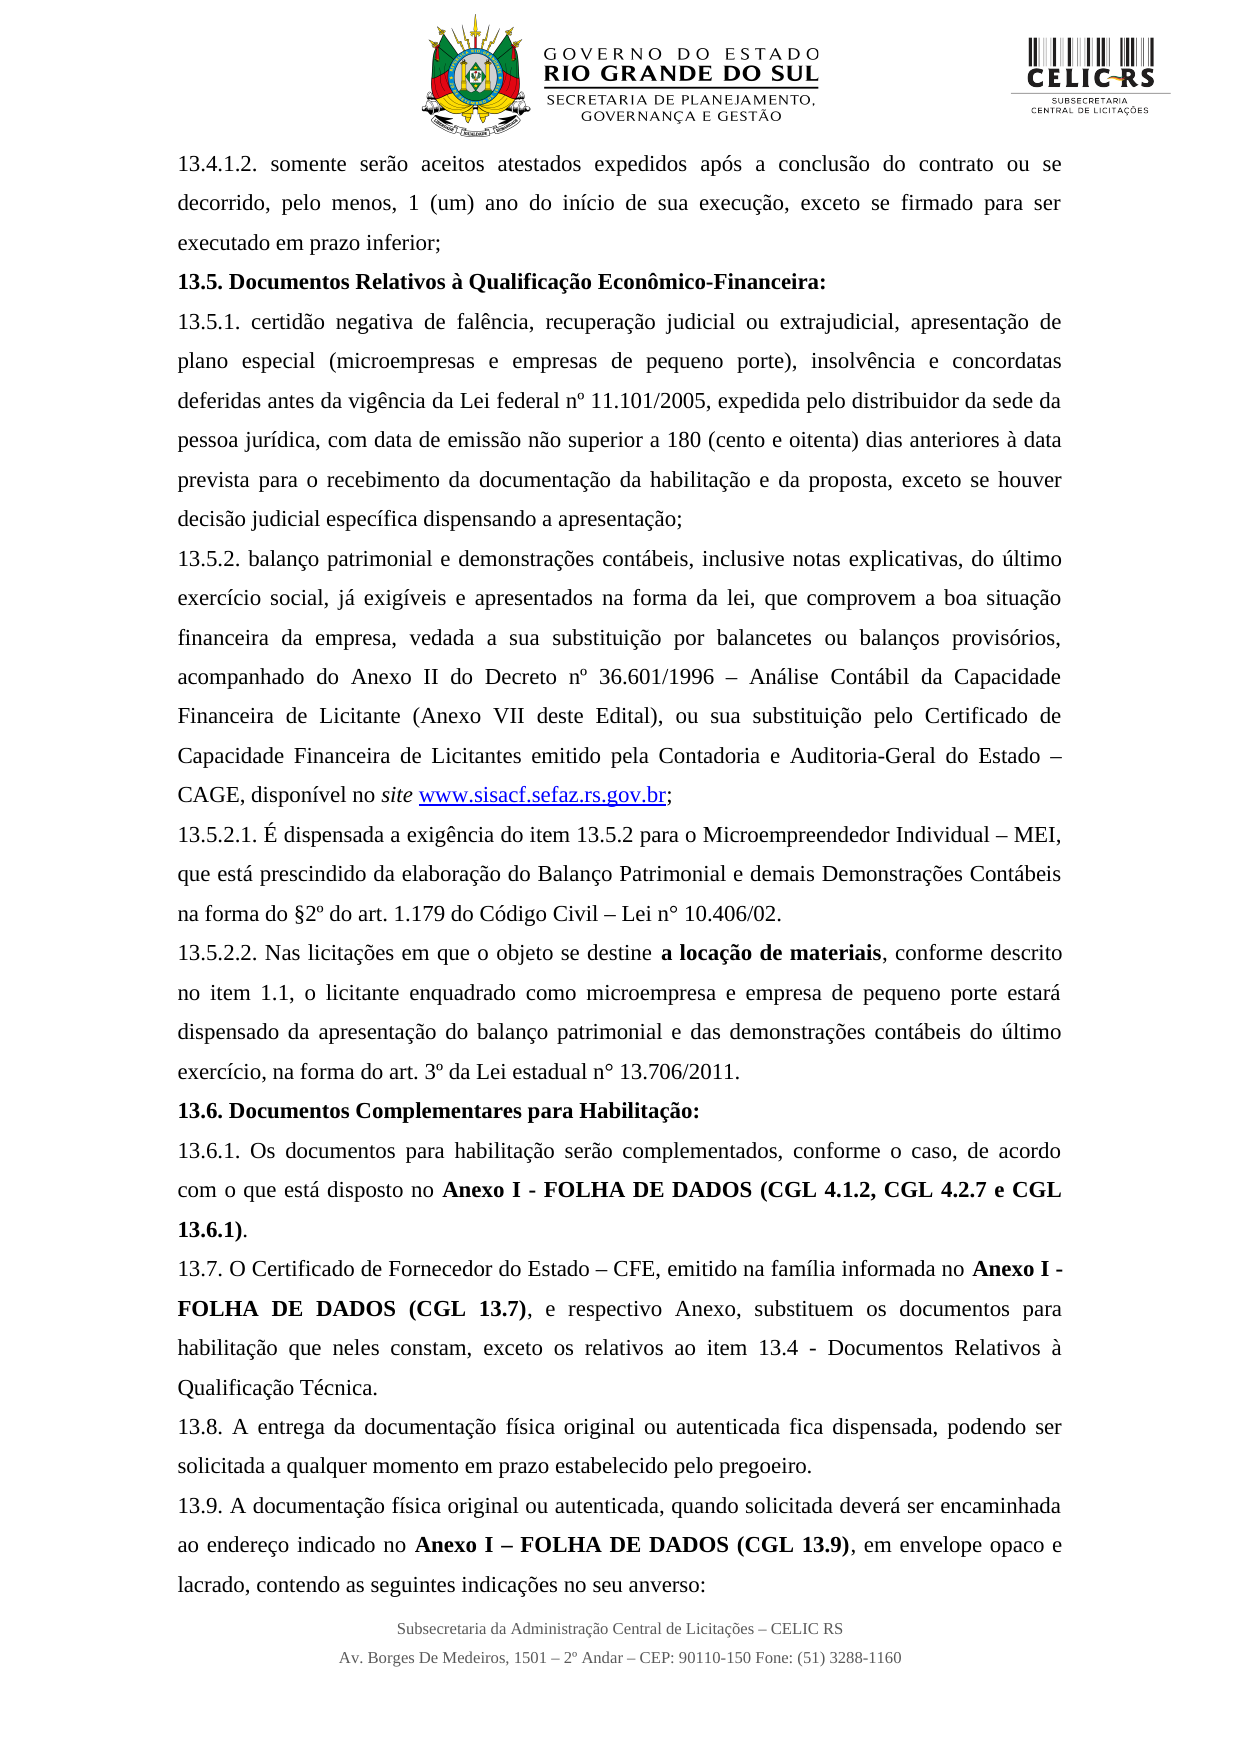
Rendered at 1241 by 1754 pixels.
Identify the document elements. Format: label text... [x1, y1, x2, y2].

text 13.5.1. certidão negativa de falência, recuperação judicial ou extrajudicial, apresentação de plano especial (microempresas e empresas de pequeno porte), insolvência e concordatas deferidas antes da vigência da Lei federal nº 11.101/2005, expedida pelo distribuidor da sede da pessoa jurídica, com data de emissão não superior a 180 (cento e oitenta) dias anteriores à data prevista para o recebimento da documentação da habilitação e da proposta, exceto se houver decisão judicial específica dispensando a apresentação; [177, 308, 1063, 531]
text 13.5. Documentos Relativos à Qualificação Econômico-Financeira: [177, 268, 1063, 294]
text 13.6.1. Os documentos para habilitação serão complementados, conforme o caso, de acordo com o que está disposto no Anexo I - FOLHA DE DADOS (CGL 4.1.2, CGL 4.2.7 e CGL 13.6.1). [177, 1137, 1063, 1242]
text 13.5.2.1. É dispensada a exigência do item 13.5.2 para o Microempreendedor Individual – MEI, que está prescindido da elaboração do Balanço Patrimonial e demais Demonstrações Contábeis na forma do §2º do art. 1.179 do Código Civil – Lei n° 10.406/02. [177, 821, 1063, 926]
text 13.4.1.2. somente serão aceitos atestados expedidos após a conclusão do contrato ou se decorrido, pelo menos, 1 (um) ano do início de sua execução, exceto se firmado para ser executado em prazo inferior; [177, 150, 1063, 255]
picture [421, 14, 819, 137]
text 13.9. A documentação física original ou autenticada, quando solicitada deverá ser encaminhada ao endereço indicado no Anexo I – FOLHA DE DADOS (CGL 13.9), em envelope opaco e lacrado, contendo as seguintes indicações no seu anverso: [177, 1492, 1063, 1597]
text 13.8. A entrega da documentação física original ou autenticada fica dispensada, podendo ser solicitada a qualquer momento em prazo estabelecido pelo pregoeiro. [177, 1413, 1063, 1479]
picture [1008, 32, 1173, 119]
text 13.5.2.2. Nas licitações em que o objeto se destine a locação de materiais, conforme descrito no item 1.1, o licitante enquadrado como microempresa e empresa de pequeno porte estará dispensado da apresentação do balanço patrimonial e das demonstrações contábeis do último exercício, na forma do art. 3º da Lei estadual n° 13.706/2011. [177, 939, 1063, 1084]
text 13.6. Documentos Complementares para Habilitação: [177, 1097, 1063, 1124]
text 13.7. O Certificado de Fornecedor do Estado – CFE, emitido na família informada no Anexo I - FOLHA DE DADOS (CGL 13.7), e respectivo Anexo, substituem os documentos para habilitação que neles constam, exceto os relativos ao item 13.4 - Documentos Relativos à Qualificação Técnica. [177, 1255, 1063, 1400]
text 13.5.2. balanço patrimonial e demonstrações contábeis, inclusive notas explicativas, do último exercício social, já exigíveis e apresentados na forma da lei, que comprovem a boa situação financeira da empresa, vedada a sua substituição por balancetes ou balanços provisórios, acompanhado do Anexo II do Decreto nº 36.601/1996 – Análise Contábil da Capacidade Financeira de Licitante (Anexo VII deste Edital), ou sua substituição pelo Certificado de Capacidade Financeira de Licitantes emitido pela Contadoria e Auditoria-Geral do Estado – CAGE, disponível no site www.sisacf.sefaz.rs.gov.br; [177, 544, 1063, 808]
